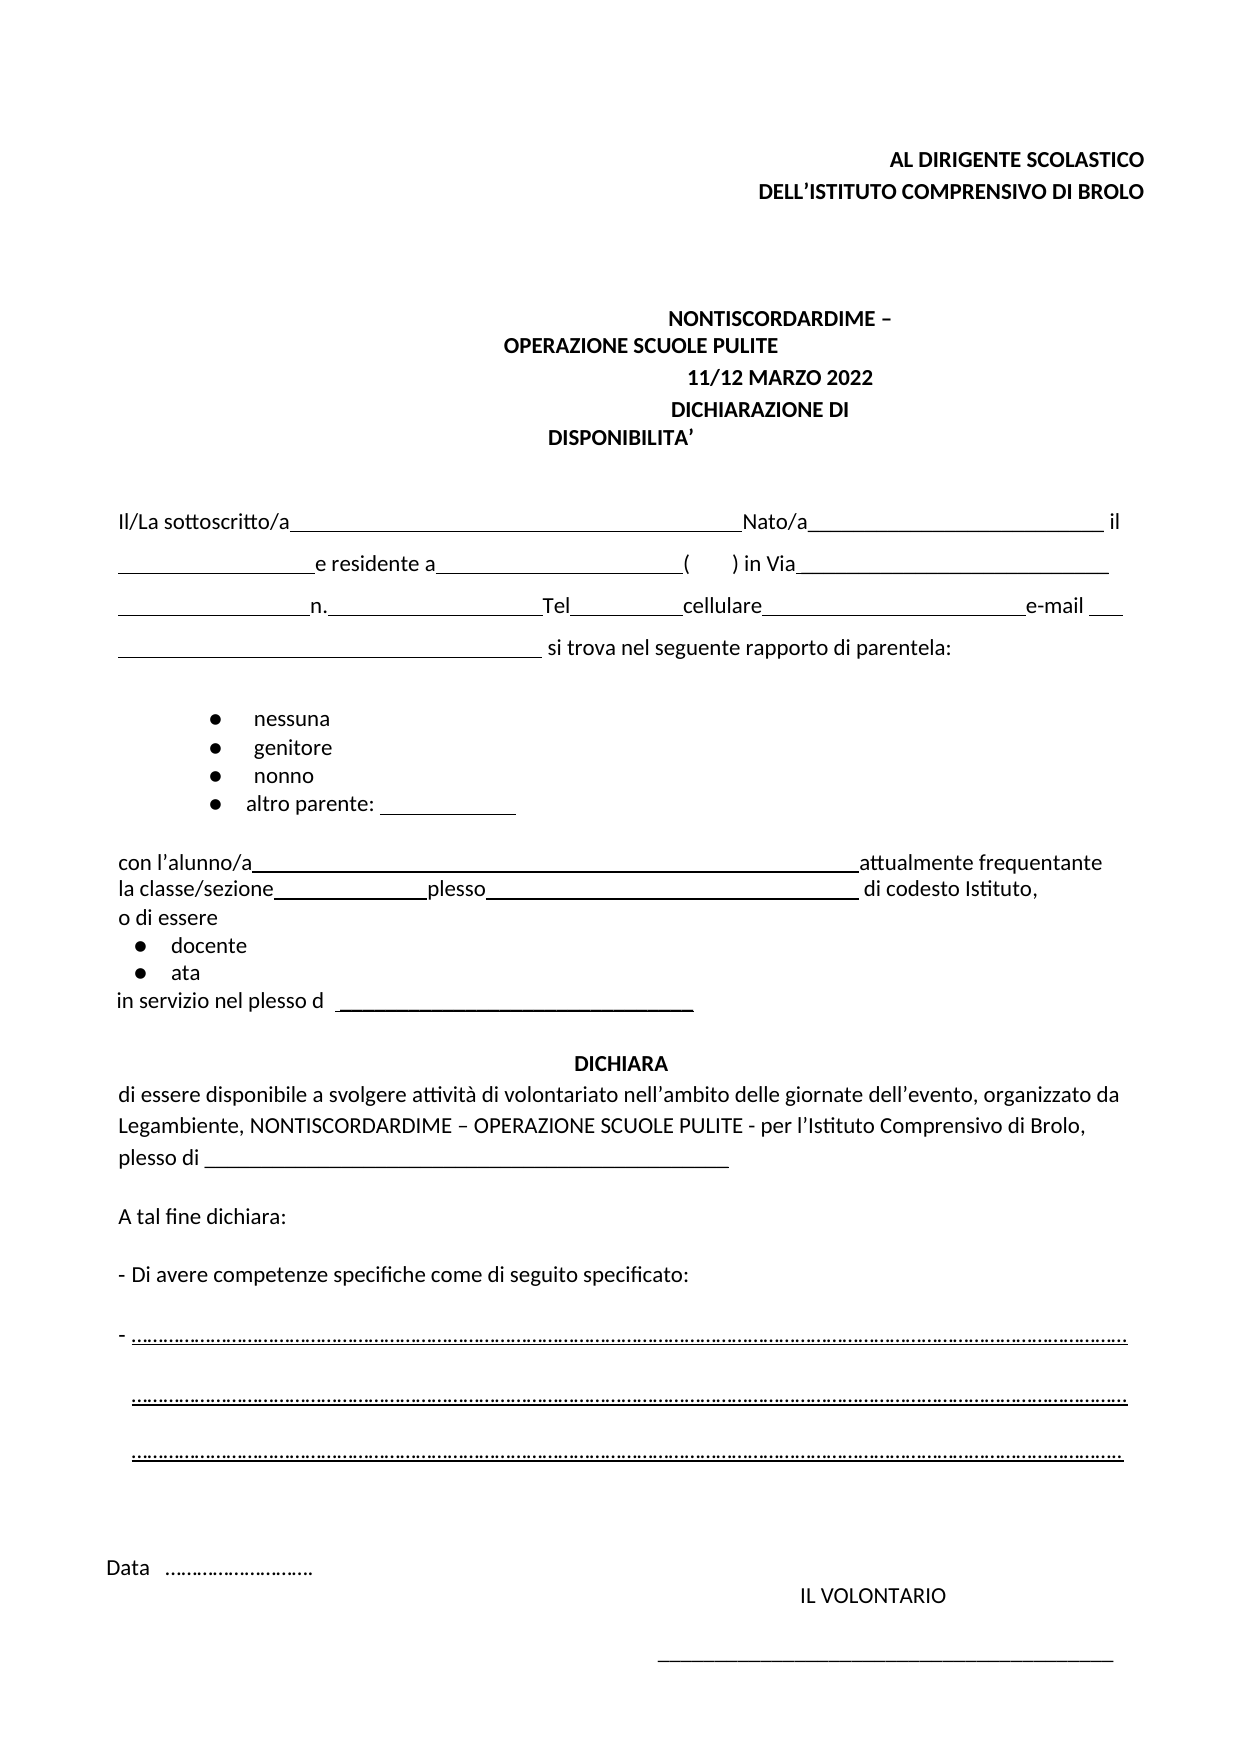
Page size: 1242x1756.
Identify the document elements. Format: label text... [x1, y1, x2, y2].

text di essere disponibile a svolgere attività di volontariato nell’ambito delle giornate dell’evento, organizzato da Legambiente, NONTISCORDARDIME – OPERAZIONE SCUOLE PULITE - per l’Istituto Comprensivo di Brolo, plesso di ______________________________________________ [118, 1081, 1142, 1171]
list nessuna [208, 704, 1144, 732]
text …………………………………………………………………………………………………………………………………………………………………….. [131, 1436, 1142, 1464]
list nonno [208, 762, 1142, 789]
title DICHIARAZIONE DI DISPONIBILITA’ [374, 395, 868, 451]
text si trova nel seguente rapporto di parentela: [118, 633, 1144, 661]
title NONTISCORDARDIME – OPERAZIONE SCUOLE PULITE [374, 304, 908, 360]
text - ……………………………………………………………………………………………………………………………………………………………………… [118, 1317, 1142, 1349]
title DELL’ISTITUTO COMPRENSIVO DI BROLO [374, 177, 1144, 205]
text ……………………………………………………………………………………………………………………………………………………………………… [131, 1380, 1142, 1408]
list altro parente: [208, 789, 1142, 818]
text Il/La sottoscritto/a Nato/a__________________________ il e residente a ( ) in Via ___________________________ [118, 507, 1124, 577]
text IL VOLONTARIO [96, 1581, 946, 1609]
list ata [133, 959, 1105, 986]
text Data ………………………. [106, 1553, 1142, 1581]
text o di essere [118, 904, 1105, 931]
text ________________________________________ [96, 1637, 1115, 1665]
list genitore [208, 733, 1142, 762]
text A tal fine dichiara: [118, 1202, 1142, 1230]
text n. Tel cellulare e-mail [118, 591, 1142, 619]
title 11/12 MARZO 2022 [374, 363, 908, 391]
text con l’alunno/a attualmente frequentante la classe/sezione plesso di codesto Istituto, [118, 848, 1105, 902]
text DICHIARA [374, 1049, 868, 1078]
list docente [133, 932, 1105, 959]
title AL DIRIGENTE SCOLASTICO [374, 145, 1144, 173]
text in servizio nel plesso d _______________________________ [96, 987, 1105, 1014]
list Di avere competenze specifiche come di seguito specificato: [118, 1258, 1142, 1289]
